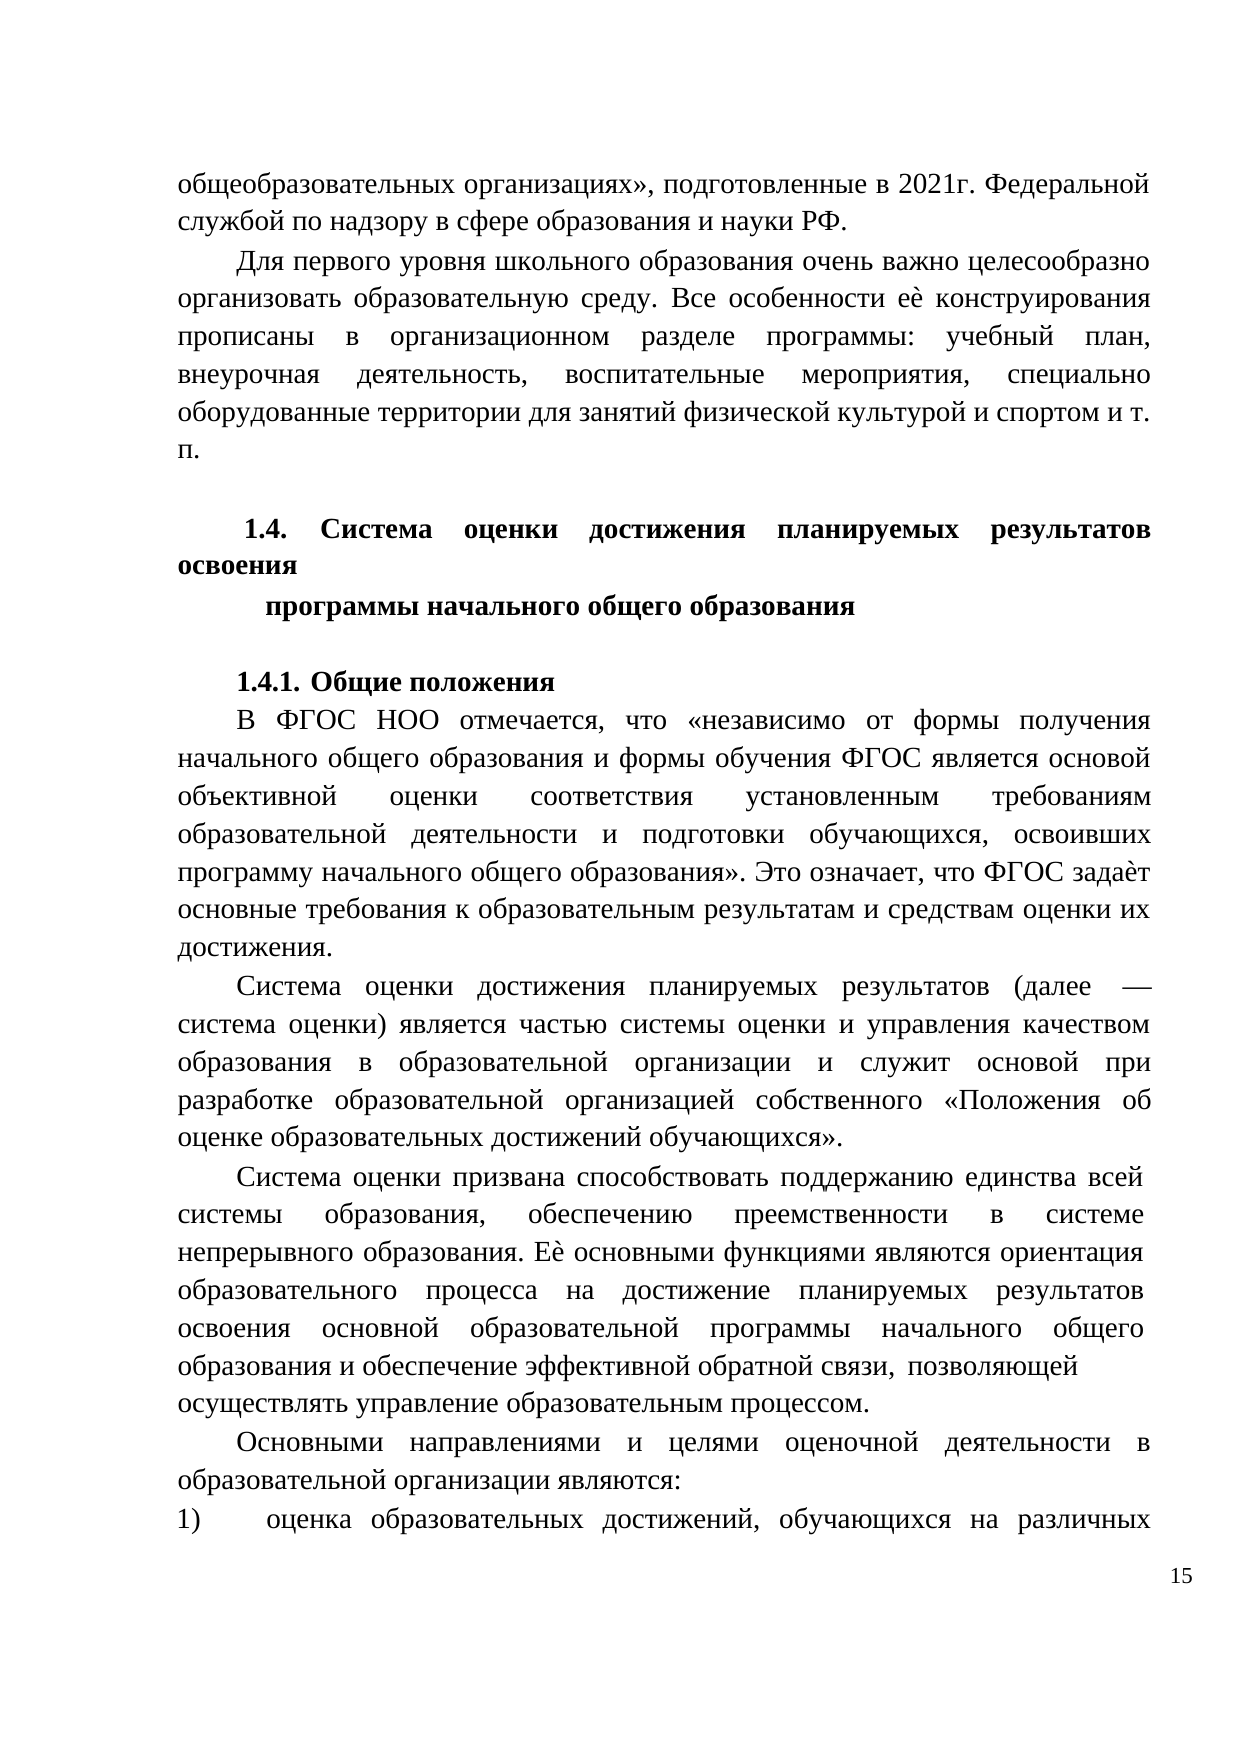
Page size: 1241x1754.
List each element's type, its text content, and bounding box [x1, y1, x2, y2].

subtitle Система оценки достижения планируемых результатов освоения [177, 511, 1152, 581]
subtitle Общие положения [236, 664, 1192, 698]
text общеобразовательных организациях», подготовленные в 2021г. Федеральной службой по надзору в сфере образования и науки РФ. [177, 166, 1150, 237]
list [176, 1501, 1151, 1535]
text Для первого уровня школьного образования очень важно целесообразно организовать образовательную среду. Все особенности еѐ конструирования прописаны в организационном разделе программы: учебный план, внеурочная деятельность, воспитательные мероприятия, специально оборудованные территории для занятий физической культурой и спортом и т. п. [177, 243, 1151, 465]
text осуществлять управление образовательным процессом. [177, 1386, 1192, 1419]
text Система оценки достижения планируемых результатов (далее — система оценки) является частью системы оценки и управления качеством образования в образовательной организации и служит основой при разработке образовательной организацией собственного «Положения об оценке образовательных достижений обучающихся». [177, 968, 1151, 1153]
text В ФГОС НОО отмечается, что «независимо от формы получения начального общего образования и формы обучения ФГОС является основой объективной оценки соответствия установленным требованиям образовательной деятельности и подготовки обучающихся, освоивших программу начального общего образования». Это означает, что ФГОС задаѐт основные требования к образовательным результатам и средствам оценки их достижения. [177, 702, 1151, 963]
text программы начального общего образования [265, 588, 1192, 621]
text Основными направлениями и целями оценочной деятельности в образовательной организации являются: [177, 1424, 1150, 1496]
text Система оценки призвана способствовать поддержанию единства всей системы образования, обеспечению преемственности в системе непрерывного образования. Еѐ основными функциями являются ориентация образовательного процесса на достижение планируемых результатов освоения основной образовательной программы начального общего образования и обеспечение эффективной обратной связи, позволяющей [177, 1159, 1144, 1381]
